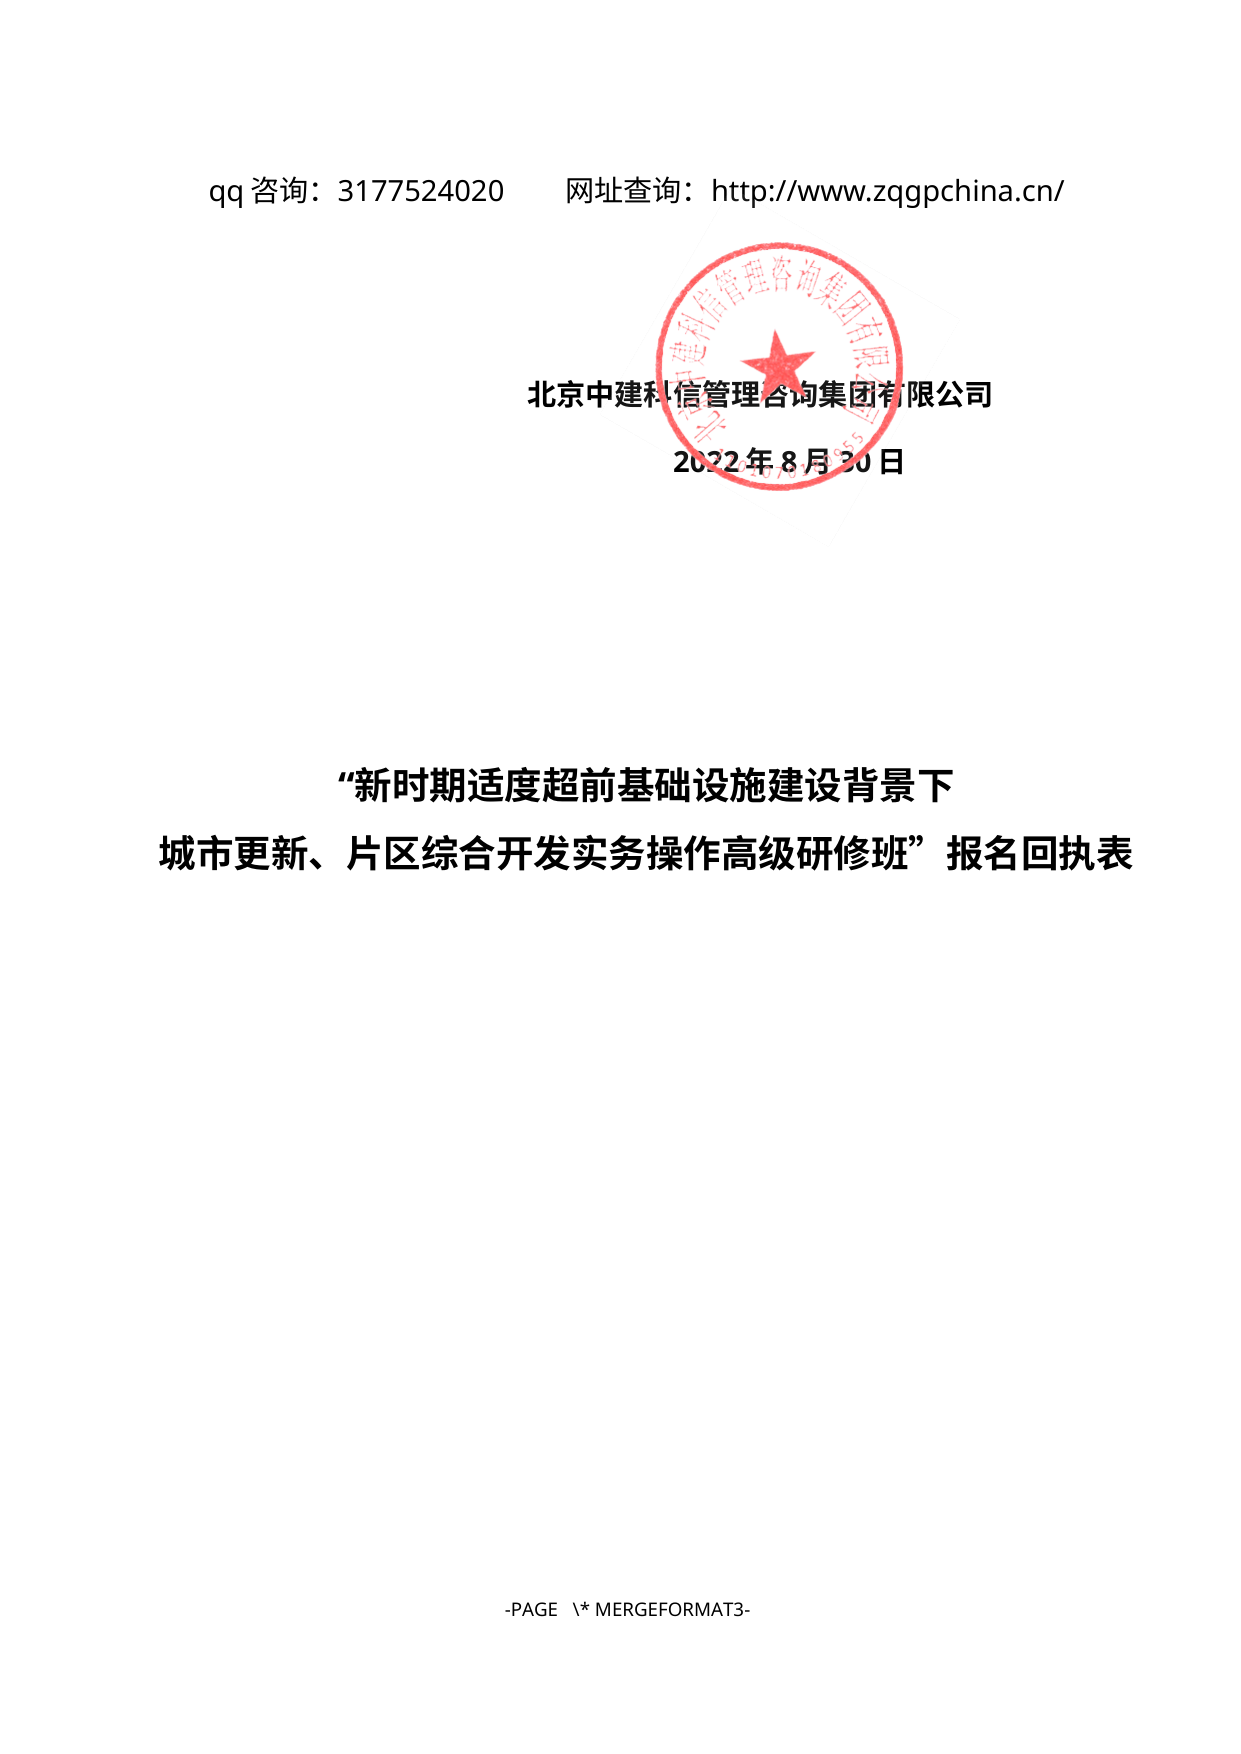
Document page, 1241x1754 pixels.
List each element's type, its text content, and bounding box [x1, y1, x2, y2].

text “新时期适度超前基础设施建设背景下 [150, 749, 1142, 817]
text 北京中建科信管理咨询集团有限公司 2022年8月30日 [527, 358, 600, 494]
text qq咨询：3177524020 网址查询：http://www.zqgpchina.cn/ [150, 154, 1125, 222]
text 城市更新、片区综合开发实务操作高级研修班”报名回执表 [150, 817, 1142, 885]
picture [600, 187, 960, 547]
text 北京中建科信管理咨询集团有限公司 2022年8月30日 [960, 358, 1125, 494]
